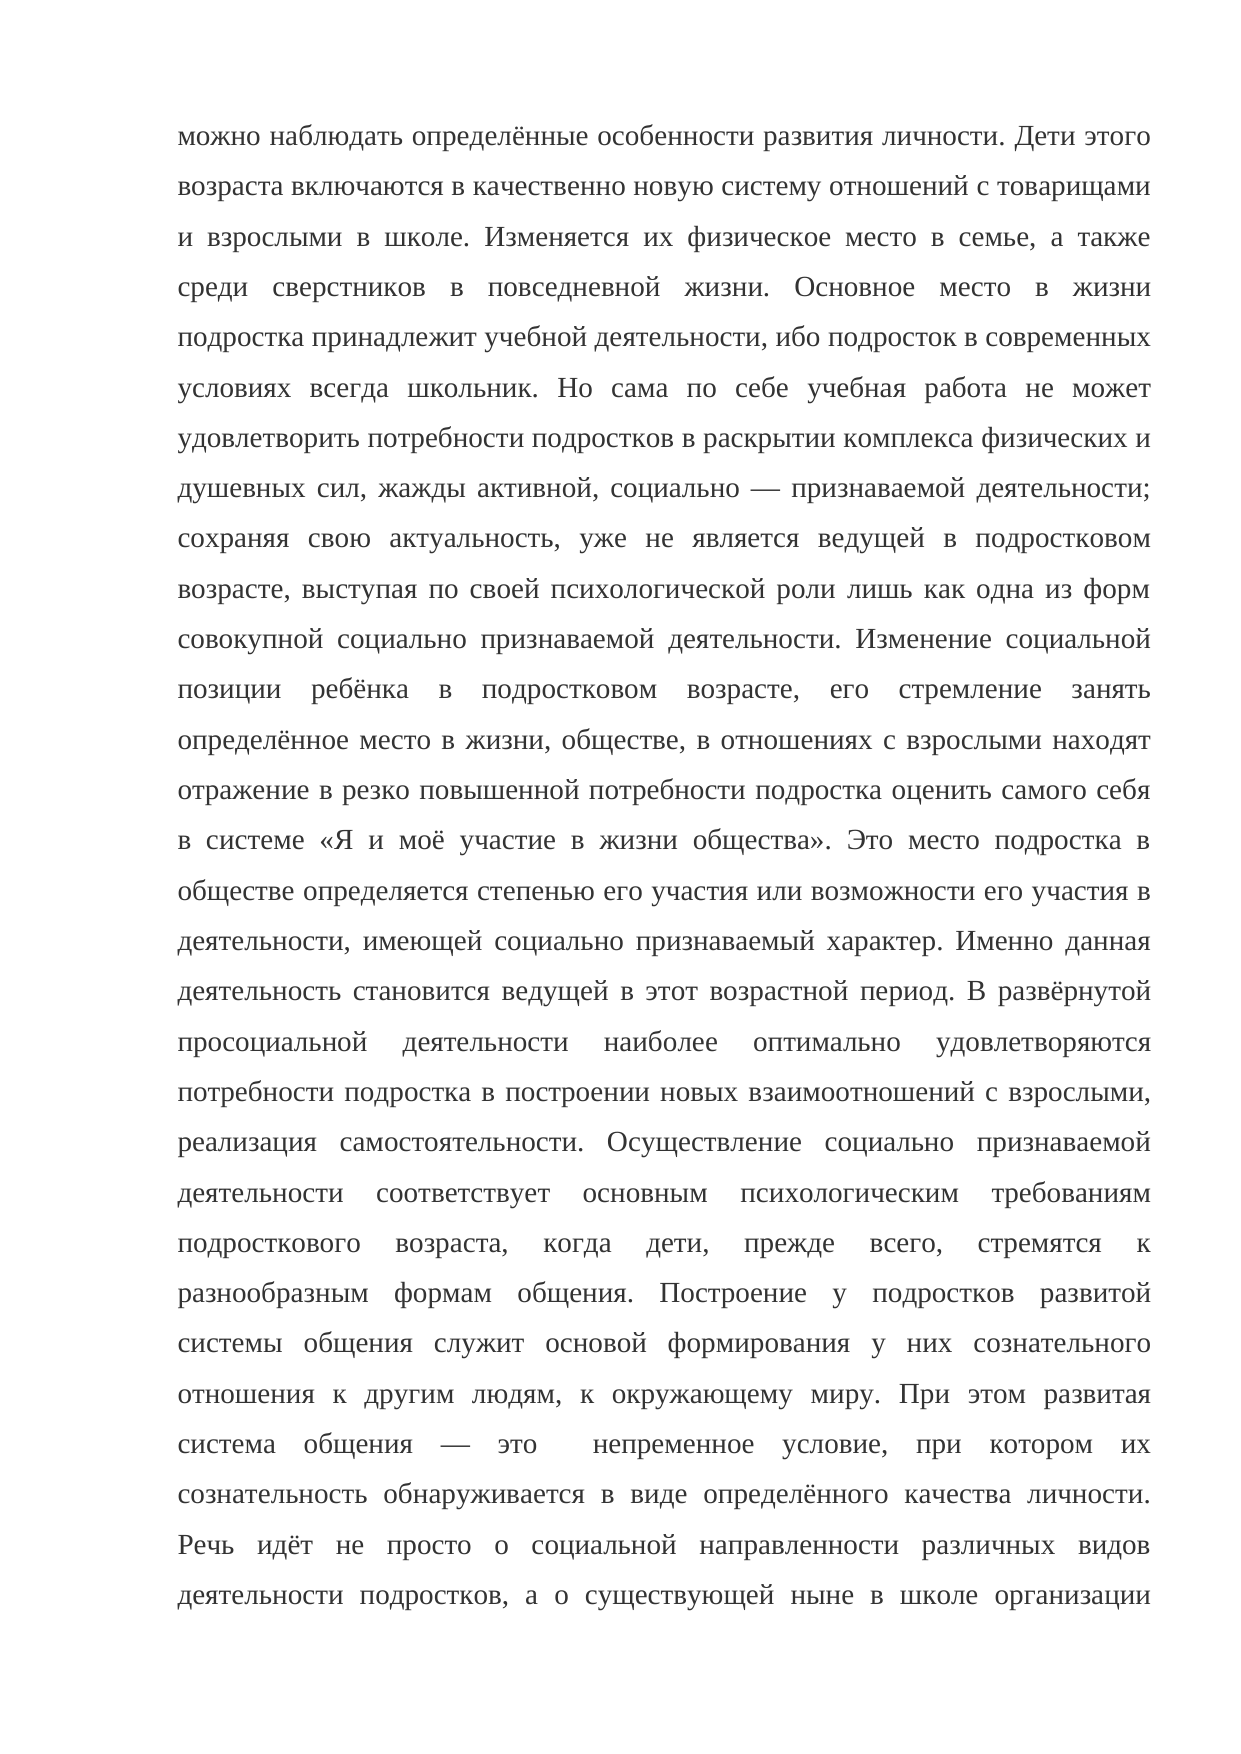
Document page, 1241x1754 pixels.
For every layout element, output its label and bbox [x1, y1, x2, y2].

text [177, 118, 1152, 1611]
